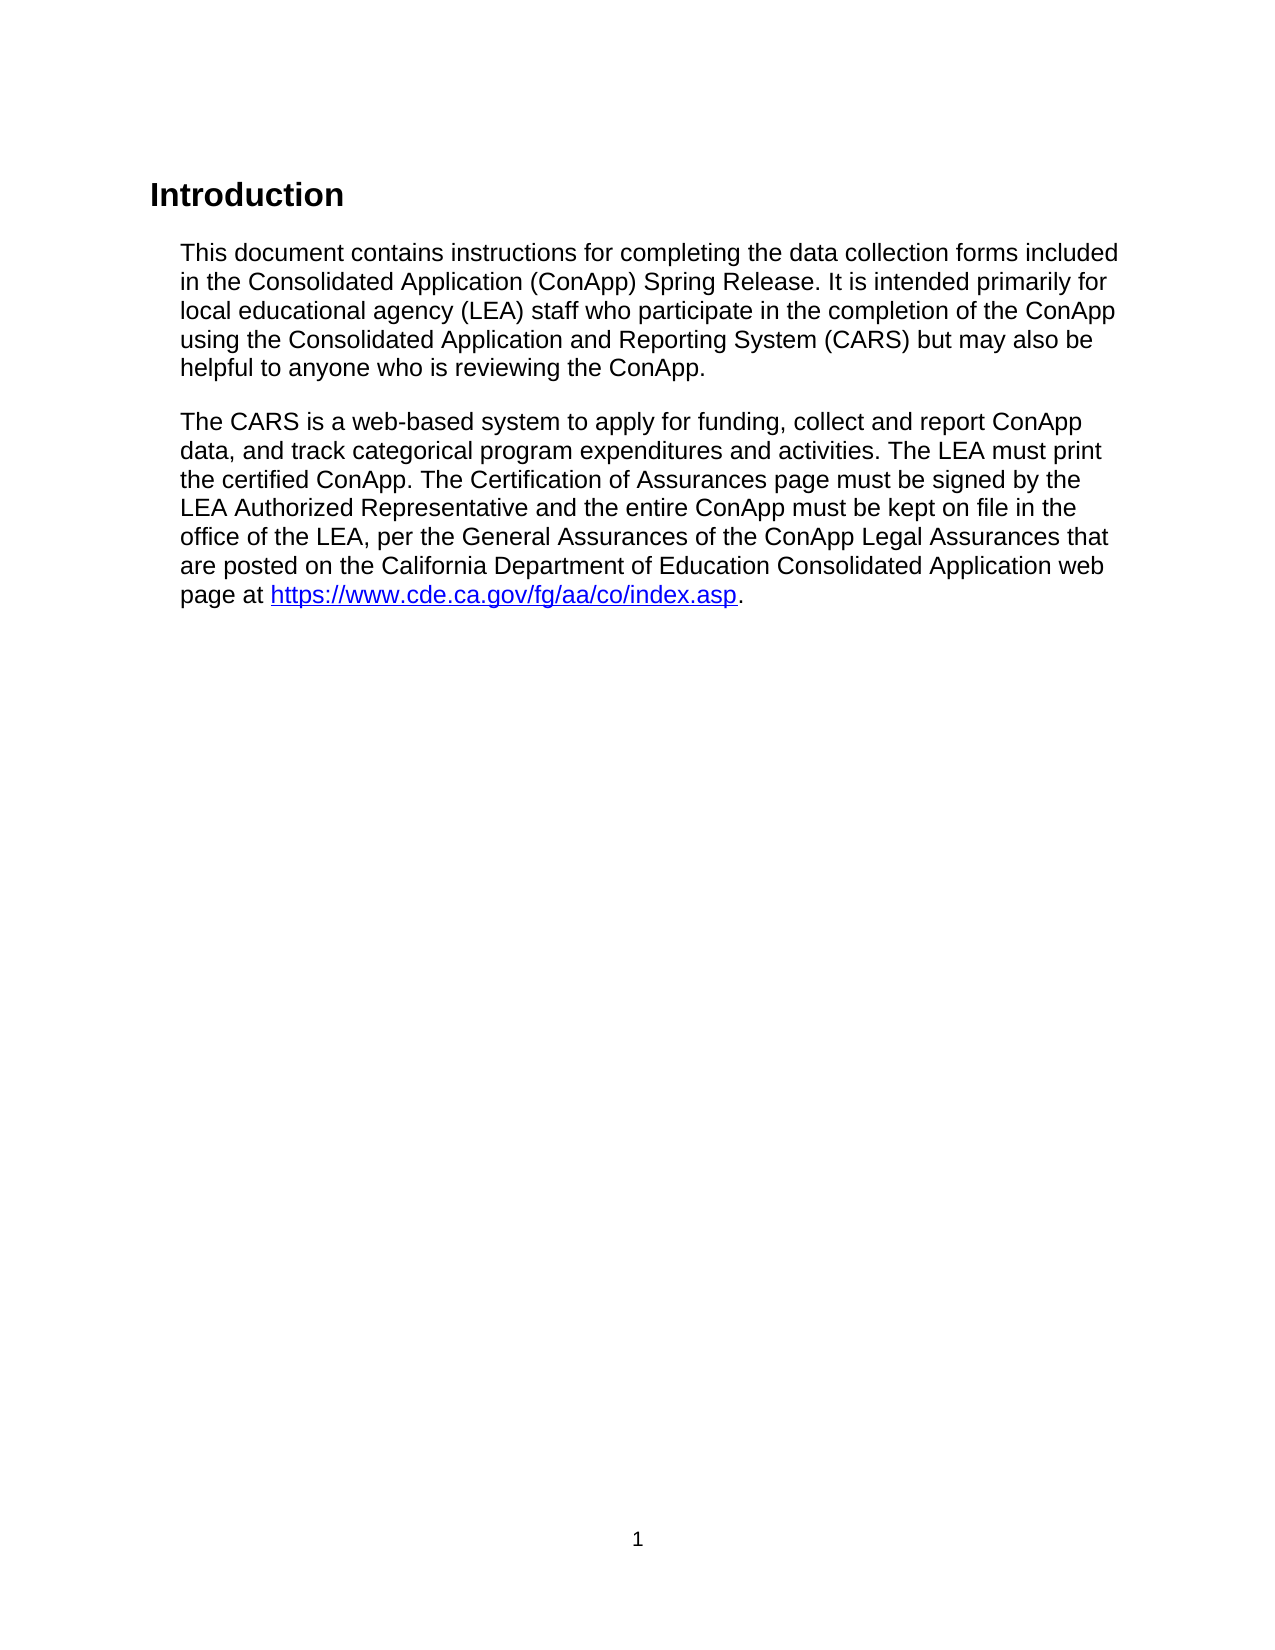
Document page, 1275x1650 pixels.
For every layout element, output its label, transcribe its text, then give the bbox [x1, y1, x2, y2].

subtitle Introduction [150, 175, 1125, 213]
text The CARS is a web-based system to apply for funding, collect and report ConApp data, and track categorical program expenditures and activities. The LEA must print the certified ConApp. The Certification of Assurances page must be signed by the LEA Authorized Representative and the entire ConApp must be kept on file in the office of the LEA, per the General Assurances of the ConApp Legal Assurances that are posted on the California Department of Education Consolidated Application web page at https://www.cde.ca.gov/fg/aa/co/index.asp. [180, 407, 1125, 608]
text This document contains instructions for completing the data collection forms included in the Consolidated Application (ConApp) Spring Release. It is intended primarily for local educational agency (LEA) staff who participate in the completion of the ConApp using the Consolidated Application and Reporting System (CARS) but may also be helpful to anyone who is reviewing the ConApp. [180, 238, 1125, 382]
